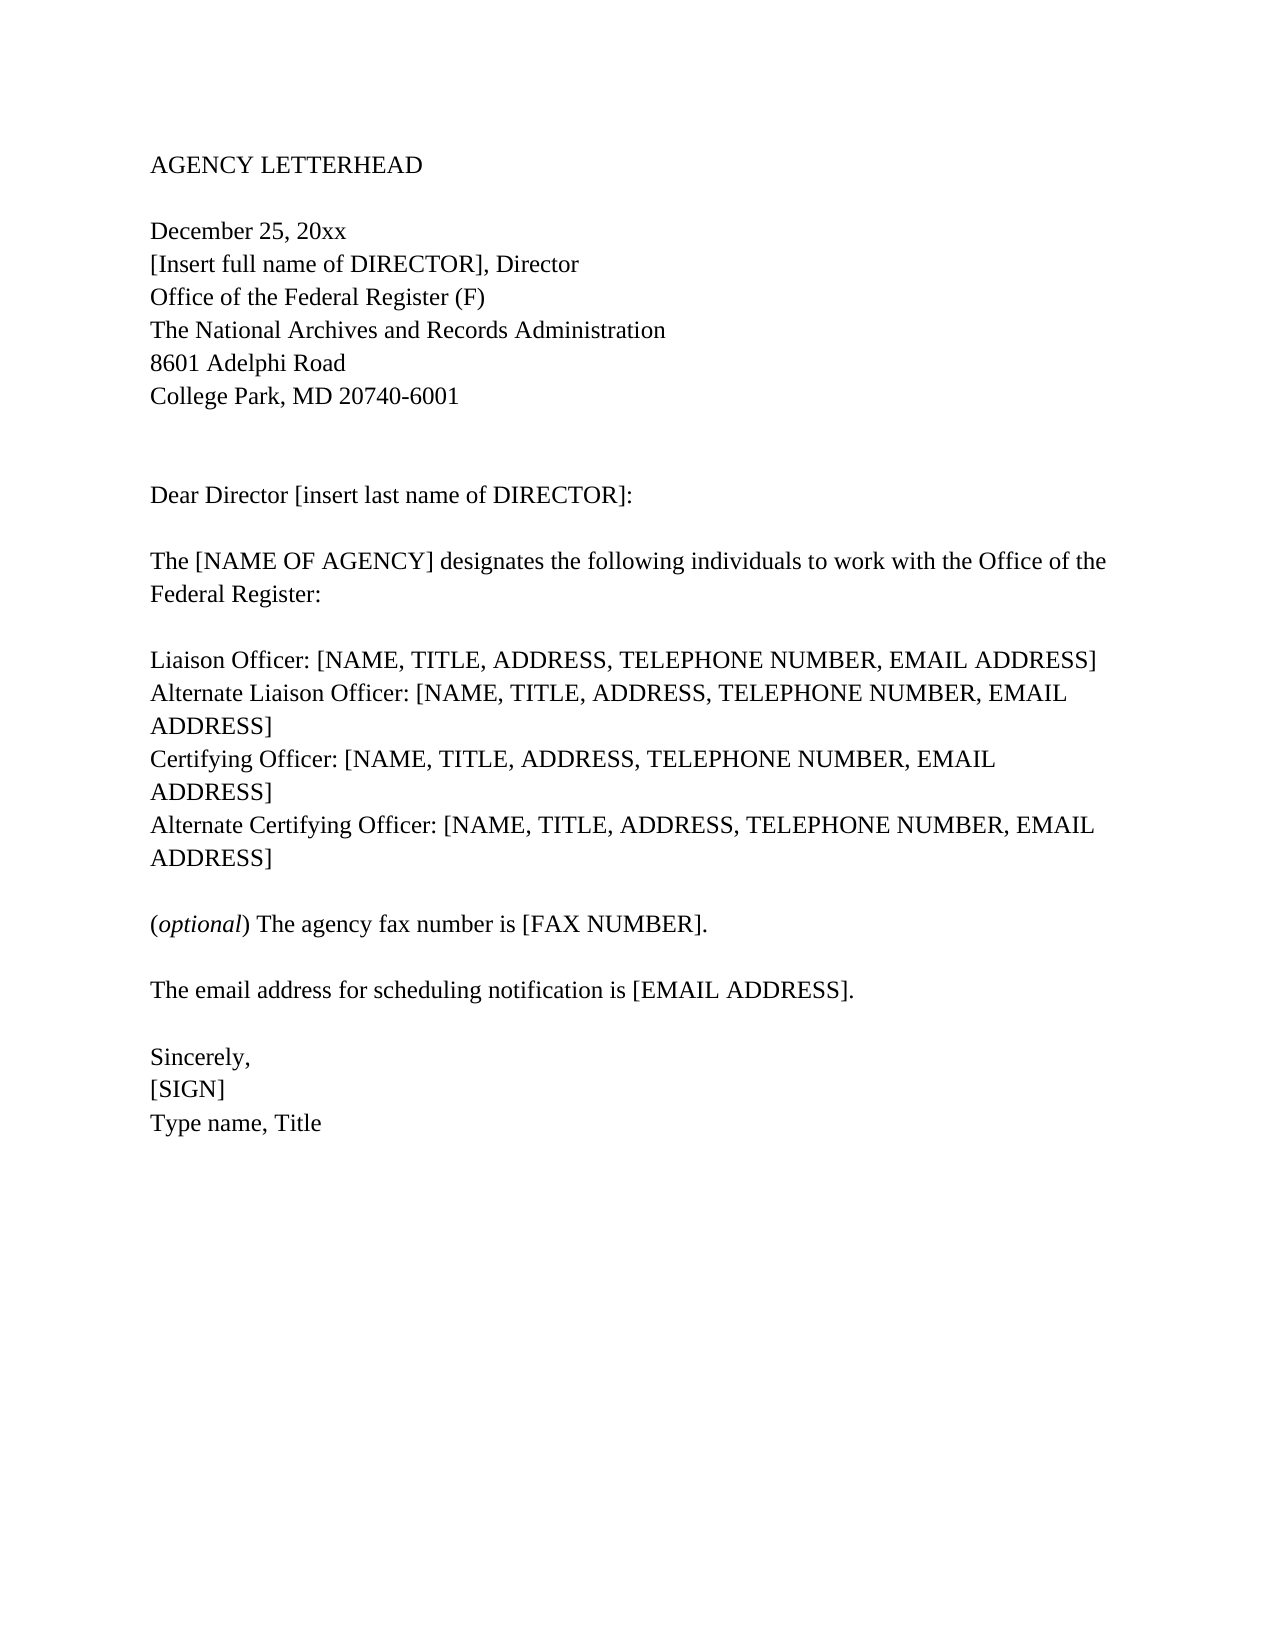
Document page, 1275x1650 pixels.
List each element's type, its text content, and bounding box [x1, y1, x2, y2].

text Sincerely, [150, 1042, 1125, 1070]
text Type name, Title [150, 1108, 1125, 1136]
text (optional) The agency fax number is [FAX NUMBER]. [150, 909, 1125, 938]
text Alternate Liaison Officer: [NAME, TITLE, ADDRESS, TELEPHONE NUMBER, EMAIL ADDRESS] [150, 678, 1125, 740]
text Alternate Certifying Officer: [NAME, TITLE, ADDRESS, TELEPHONE NUMBER, EMAIL ADDRESS] [150, 810, 1125, 872]
text Liaison Officer: [NAME, TITLE, ADDRESS, TELEPHONE NUMBER, EMAIL ADDRESS] [150, 645, 1125, 674]
text [SIGN] [150, 1074, 1125, 1103]
text The email address for scheduling notification is [EMAIL ADDRESS]. [150, 976, 1125, 1004]
text AGENCY LETTERHEAD [150, 150, 1125, 179]
text The [NAME OF AGENCY] designates the following individuals to work with the Office of the Federal Register: [150, 546, 1125, 608]
text Dear Director [insert last name of DIRECTOR]: [150, 480, 1125, 509]
text Certifying Officer: [NAME, TITLE, ADDRESS, TELEPHONE NUMBER, EMAIL ADDRESS] [150, 744, 1125, 806]
text [Insert full name of DIRECTOR], Director Office of the Federal Register (F) The National Archives and Records Administration 8601 Adelphi Road College Park, MD 20740-6001 [150, 249, 1125, 410]
text December 25, 20xx [150, 216, 1125, 245]
